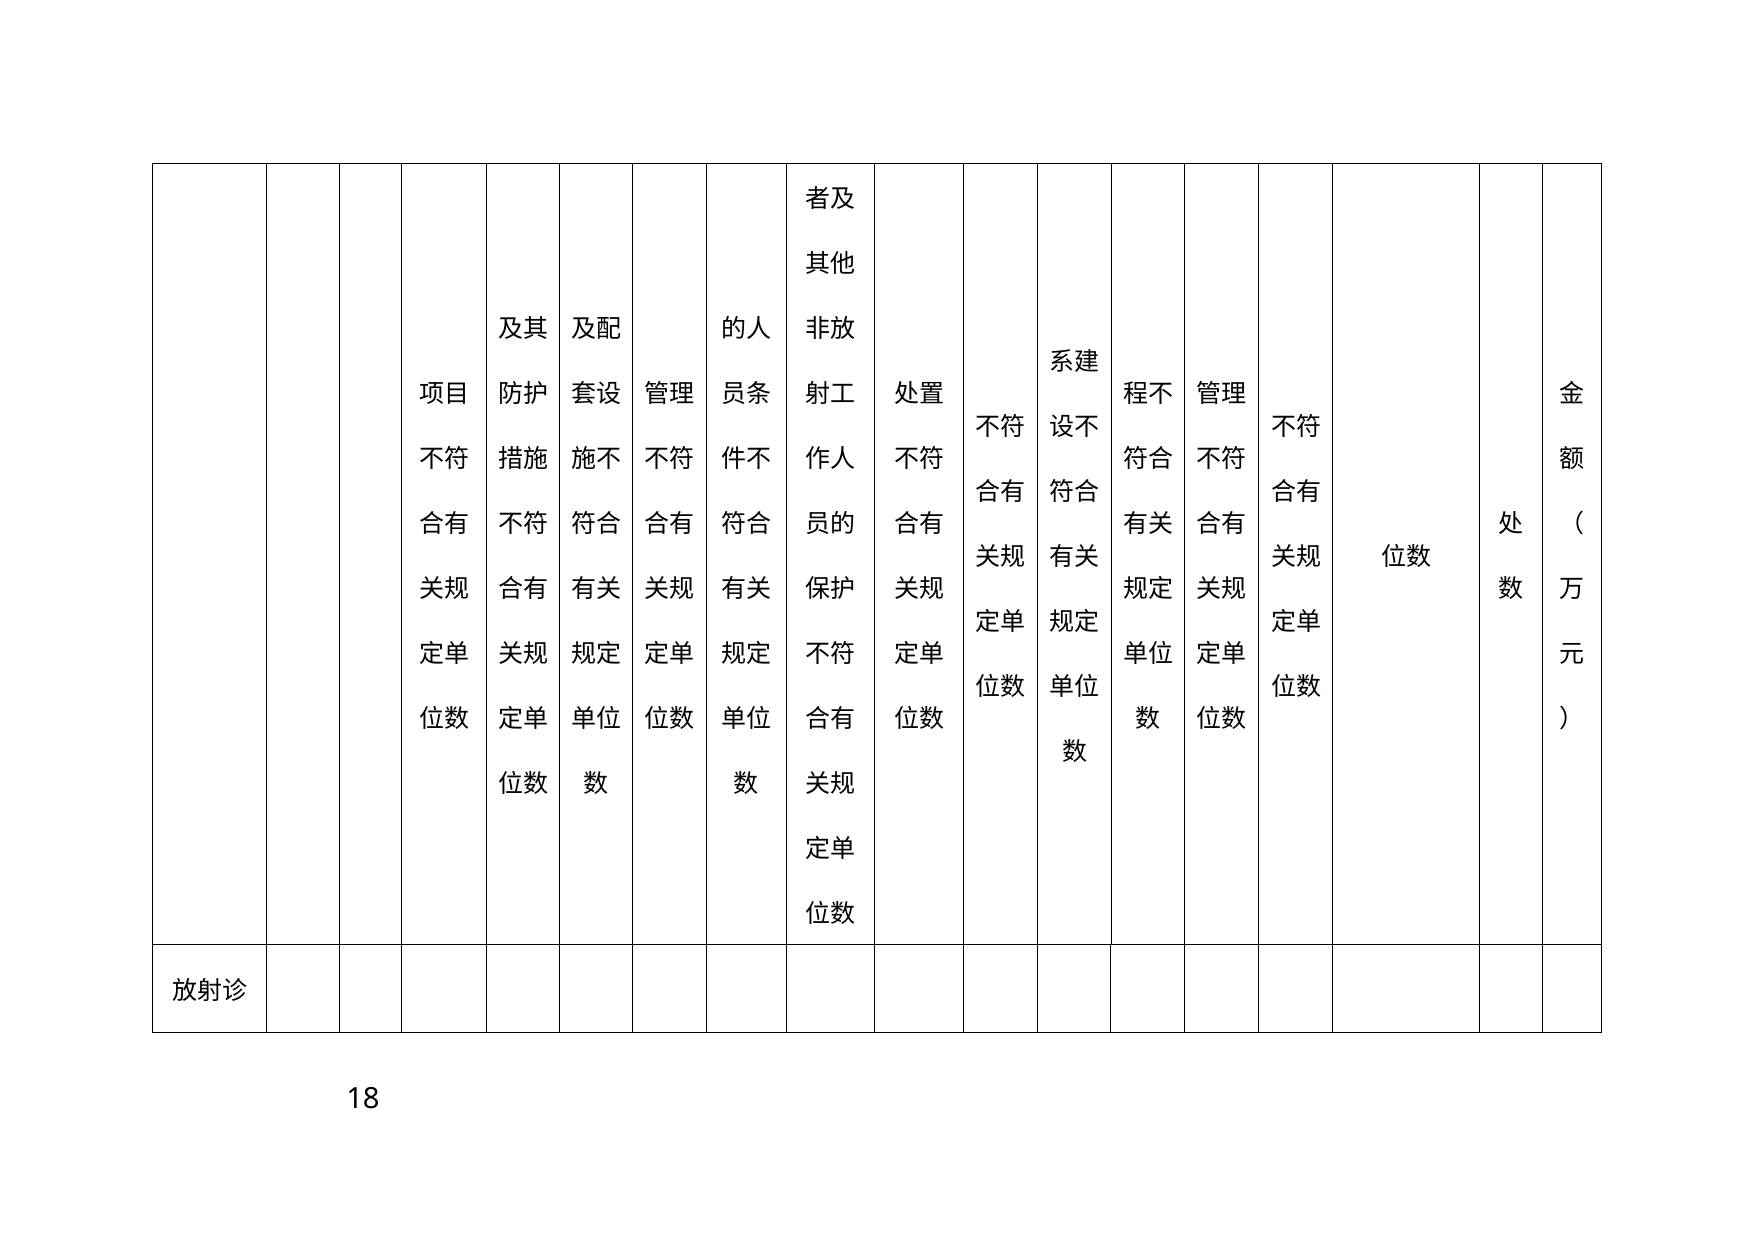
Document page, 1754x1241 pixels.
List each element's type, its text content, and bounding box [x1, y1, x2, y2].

table_cell [633, 945, 706, 1032]
table_cell 管理制度不符合有关规定单位数 [1333, 164, 1479, 944]
table_cell 核医学诊疗过程不符合有关规定单位数 [1112, 164, 1184, 944]
table_cell 案件查处数 [1480, 164, 1542, 944]
table_cell [1038, 945, 1110, 1032]
table_cell [1185, 945, 1258, 1032]
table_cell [707, 164, 786, 944]
table_cell 放射诊疗机构 [153, 945, 266, 1032]
table_cell [875, 945, 963, 1032]
table_cell [487, 945, 559, 1032]
table_cell 放射工作人员管理不符合有关规定单位数 [633, 164, 706, 944]
table_cell [402, 945, 486, 1032]
table_cell [267, 945, 339, 1032]
table_cell [1333, 945, 1479, 1032]
table_cell 档案管理与体系建设不符合有关规定单位数 [1038, 164, 1111, 944]
table_cell [560, 945, 632, 1032]
table_cell 放射性同位素管理不符合有关规定单位数 [1185, 164, 1258, 944]
table_cell 放射治疗过程不符合有关规定单位数 [1259, 164, 1332, 944]
table_cell [340, 945, 401, 1032]
table_cell 罚没款金额（万元） [1543, 164, 1601, 944]
table_cell [1543, 945, 1601, 1032]
table_cell 职业病人管理不符合有关规定单位数 [964, 164, 1037, 944]
table_cell 放射诊疗建设项目不符合有关规定单位数 [402, 164, 486, 944]
table_cell [1480, 945, 1542, 1032]
table_cell [1259, 945, 1332, 1032]
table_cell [560, 164, 632, 944]
table_cell [964, 945, 1037, 1032]
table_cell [787, 164, 874, 944]
table_cell [707, 945, 786, 1032]
table_cell [787, 945, 874, 1032]
table_cell 放射事件预防处置不符合有关规定单位数 [875, 164, 963, 944]
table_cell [487, 164, 559, 944]
table_cell [1111, 945, 1184, 1032]
